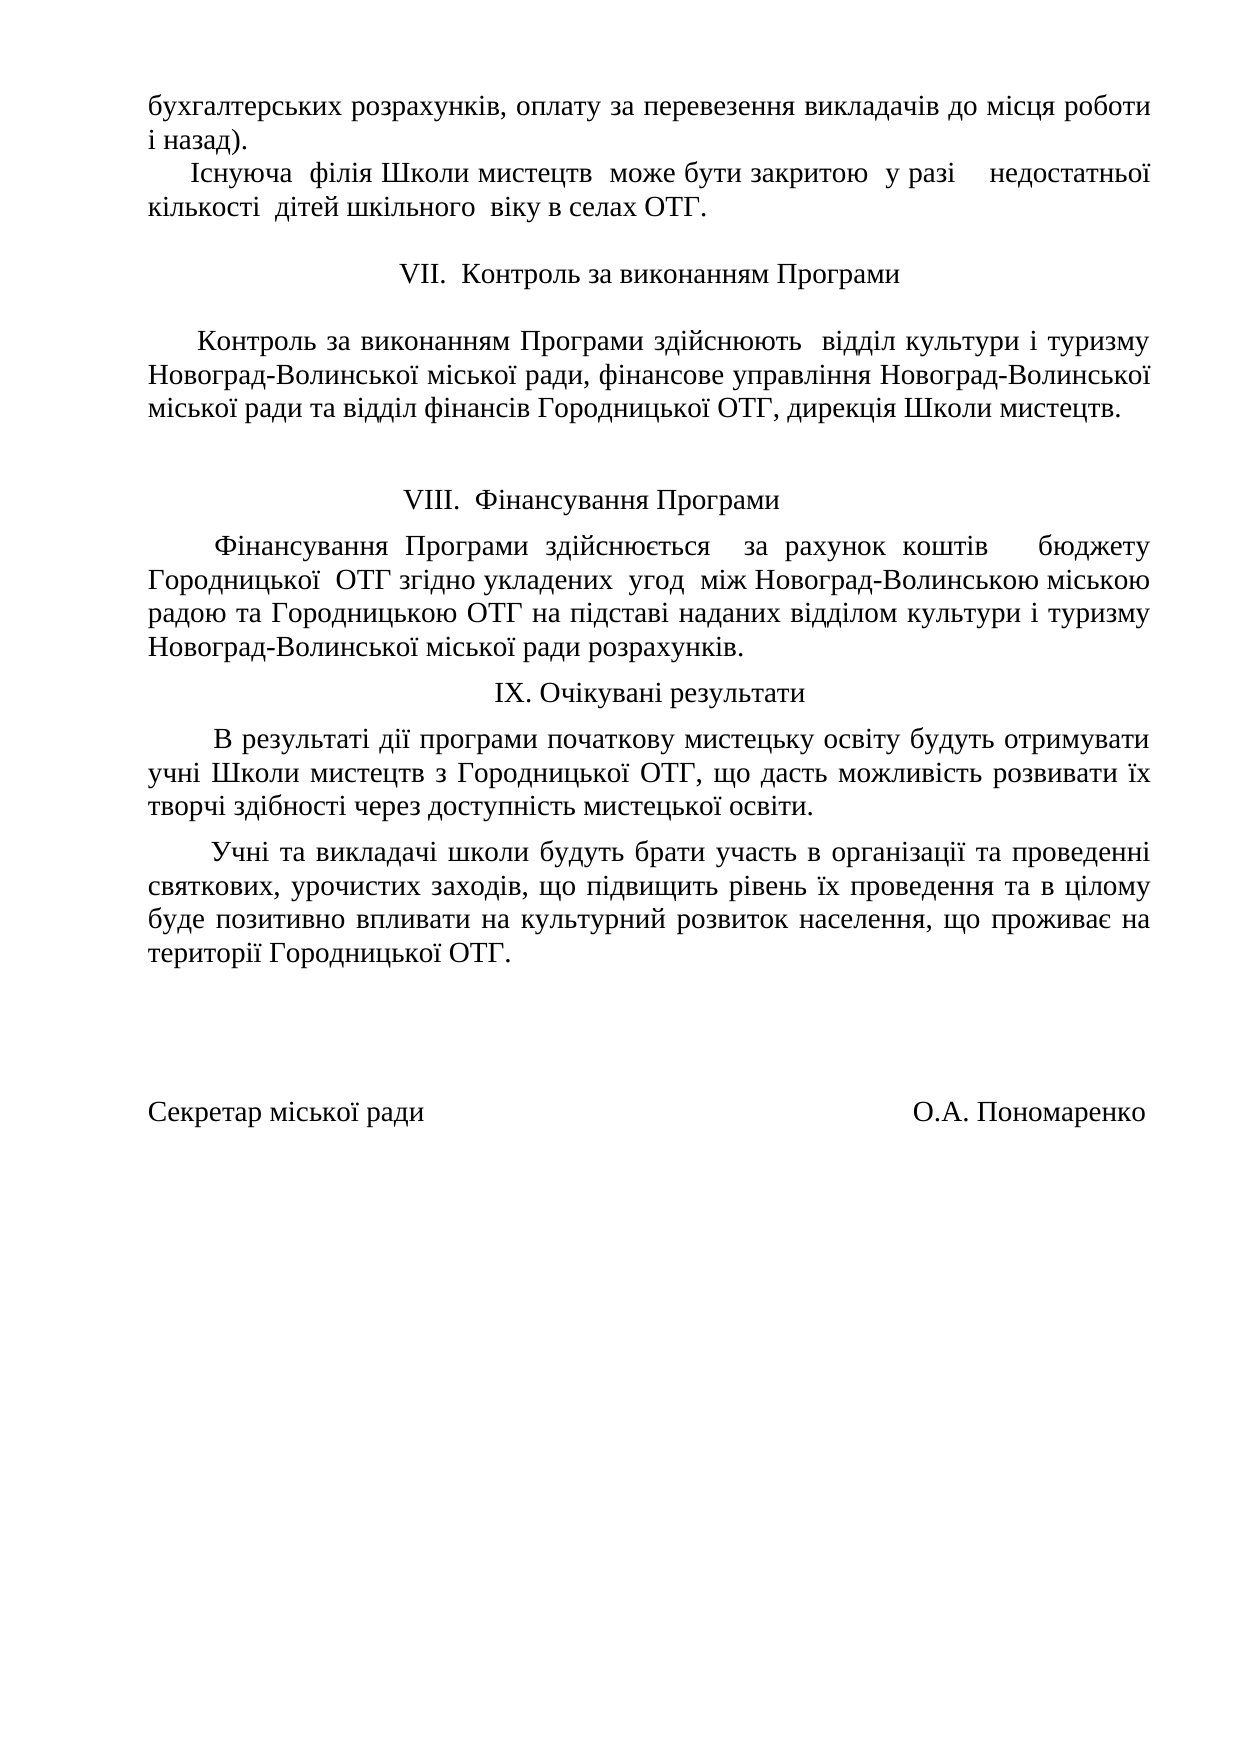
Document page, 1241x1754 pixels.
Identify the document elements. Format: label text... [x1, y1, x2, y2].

text Існуюча філія Школи мистецтв може бути закритою у разі недостатньої кількості дітей шкільного віку в селах ОТГ. [148, 156, 1152, 223]
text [148, 88, 1152, 156]
text VIІ. Контроль за виконанням Програми [148, 256, 1152, 290]
text В результаті дії програми початкову мистецьку освіту будуть отримувати учні Школи мистецтв з Городницької ОТГ, що дасть можливість розвивати їх творчі здібності через доступність мистецької освіти. [148, 721, 1152, 822]
text ІХ. Очікувані результати [148, 675, 1152, 709]
text VIІІ. Фінансування Програми [148, 482, 1152, 516]
text Контроль за виконанням Програми здійснюють відділ культури і туризму Новоград-Волинської міської ради, фінансове управління Новоград-Волинської міської ради та відділ фінансів Городницької ОТГ, дирекція Школи мистецтв. [148, 323, 1152, 424]
text Фінансування Програми здійснюється за рахунок коштів бюджету Городницької ОТГ згідно укладених угод між Новоград-Волинською міською радою та Городницькою ОТГ на підставі наданих відділом культури і туризму Новоград-Волинської міської ради розрахунків. [148, 528, 1152, 663]
text Учні та викладачі школи будуть брати участь в організації та проведенні святкових, урочистих заходів, що підвищить рівень їх проведення та в цілому буде позитивно впливати на культурний розвиток населення, що проживає на території Городницької ОТГ. [148, 834, 1152, 968]
text Секретар міської ради О.А. Пономаренко [148, 1094, 1152, 1128]
